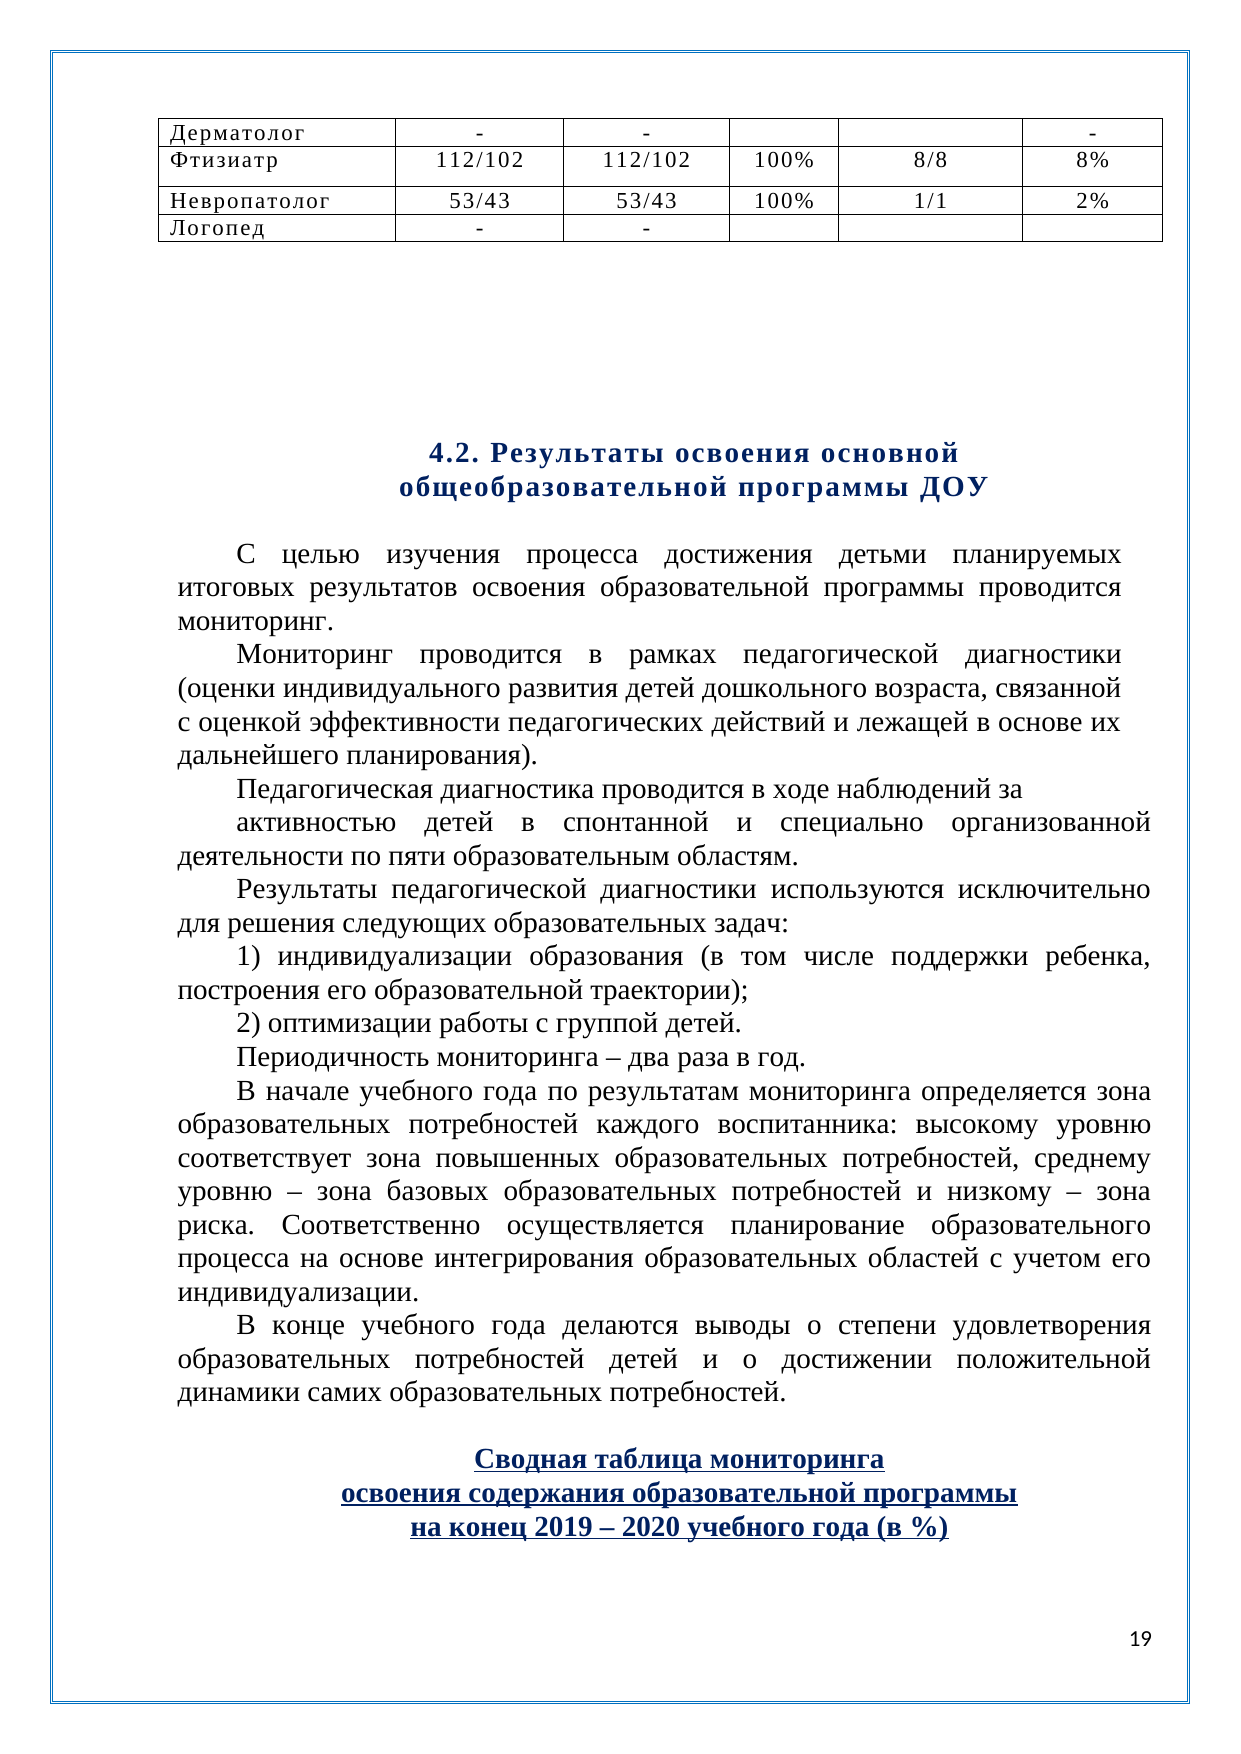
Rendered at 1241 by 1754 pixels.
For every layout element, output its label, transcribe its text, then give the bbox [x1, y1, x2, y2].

text В начале учебного года по результатам мониторинга определяется зона образовательных потребностей каждого воспитанника: высокому уровню соответствует зона повышенных образовательных потребностей, среднему уровню – зона базовых образовательных потребностей и низкому – зона риска. Соответственно осуществляется планирование образовательного процесса на основе интегрирования образовательных областей с учетом его индивидуализации. [177, 1073, 1152, 1307]
text Мониторинг проводится в рамках педагогической диагностики (оценки индивидуального развития детей дошкольного возраста, связанной с оценкой эффективности педагогических действий и лежащей в основе их дальнейшего планирования). [177, 637, 1122, 771]
text Педагогическая диагностика проводится в ходе наблюдений за [177, 771, 1152, 804]
table_cell - [1023, 119, 1162, 146]
table_cell 2% [1023, 187, 1162, 213]
text на конец 2019 – 2020 учебного года (в %) [177, 1509, 1122, 1542]
table_cell [730, 215, 838, 241]
table_cell - [564, 215, 729, 241]
table_cell 112/102 [396, 147, 563, 186]
text общеобразовательной программы ДОУ [177, 469, 1152, 502]
table_cell [730, 119, 838, 146]
table_cell 100% [730, 147, 838, 186]
text Результаты педагогической диагностики используются исключительно для решения следующих образовательных задач: [177, 871, 1152, 938]
table_cell [839, 215, 1022, 241]
text 1) индивидуализации образования (в том числе поддержки ребенка, построения его образовательной траектории); [177, 938, 1152, 1006]
text В конце учебного года делаются выводы о степени удовлетворения образовательных потребностей детей и о достижении положительной динамики самих образовательных потребностей. [177, 1307, 1152, 1408]
table_cell 100% [730, 187, 838, 213]
text Сводная таблица мониторинга [177, 1442, 1122, 1475]
text освоения содержания образовательной программы [177, 1475, 1122, 1509]
table_cell 8/8 [839, 147, 1022, 186]
text активностью детей в спонтанной и специально организованной деятельности по пяти образовательным областям. [177, 804, 1152, 871]
table_cell - [396, 215, 563, 241]
text 4.2. Результаты освоения основной [177, 435, 1152, 469]
table_cell - [396, 119, 563, 146]
text Периодичность мониторинга – два раза в год. [177, 1039, 1152, 1073]
table_cell [839, 119, 1022, 146]
table_cell - [564, 119, 729, 146]
table_cell 1/1 [839, 187, 1022, 213]
table_cell 53/43 [564, 187, 729, 213]
table_cell Дерматолог [159, 119, 395, 146]
table_cell [1023, 215, 1162, 241]
table_cell Фтизиатр [159, 147, 395, 186]
text С целью изучения процесса достижения детьми планируемых итоговых результатов освоения образовательной программы проводится мониторинг. [177, 536, 1122, 637]
table_cell Невропатолог [159, 187, 395, 213]
table_cell Логопед [159, 215, 395, 241]
table_cell 53/43 [396, 187, 563, 213]
text 2) оптимизации работы с группой детей. [177, 1006, 1122, 1039]
table_cell 112/102 [564, 147, 729, 186]
table_cell 8% [1023, 147, 1162, 186]
